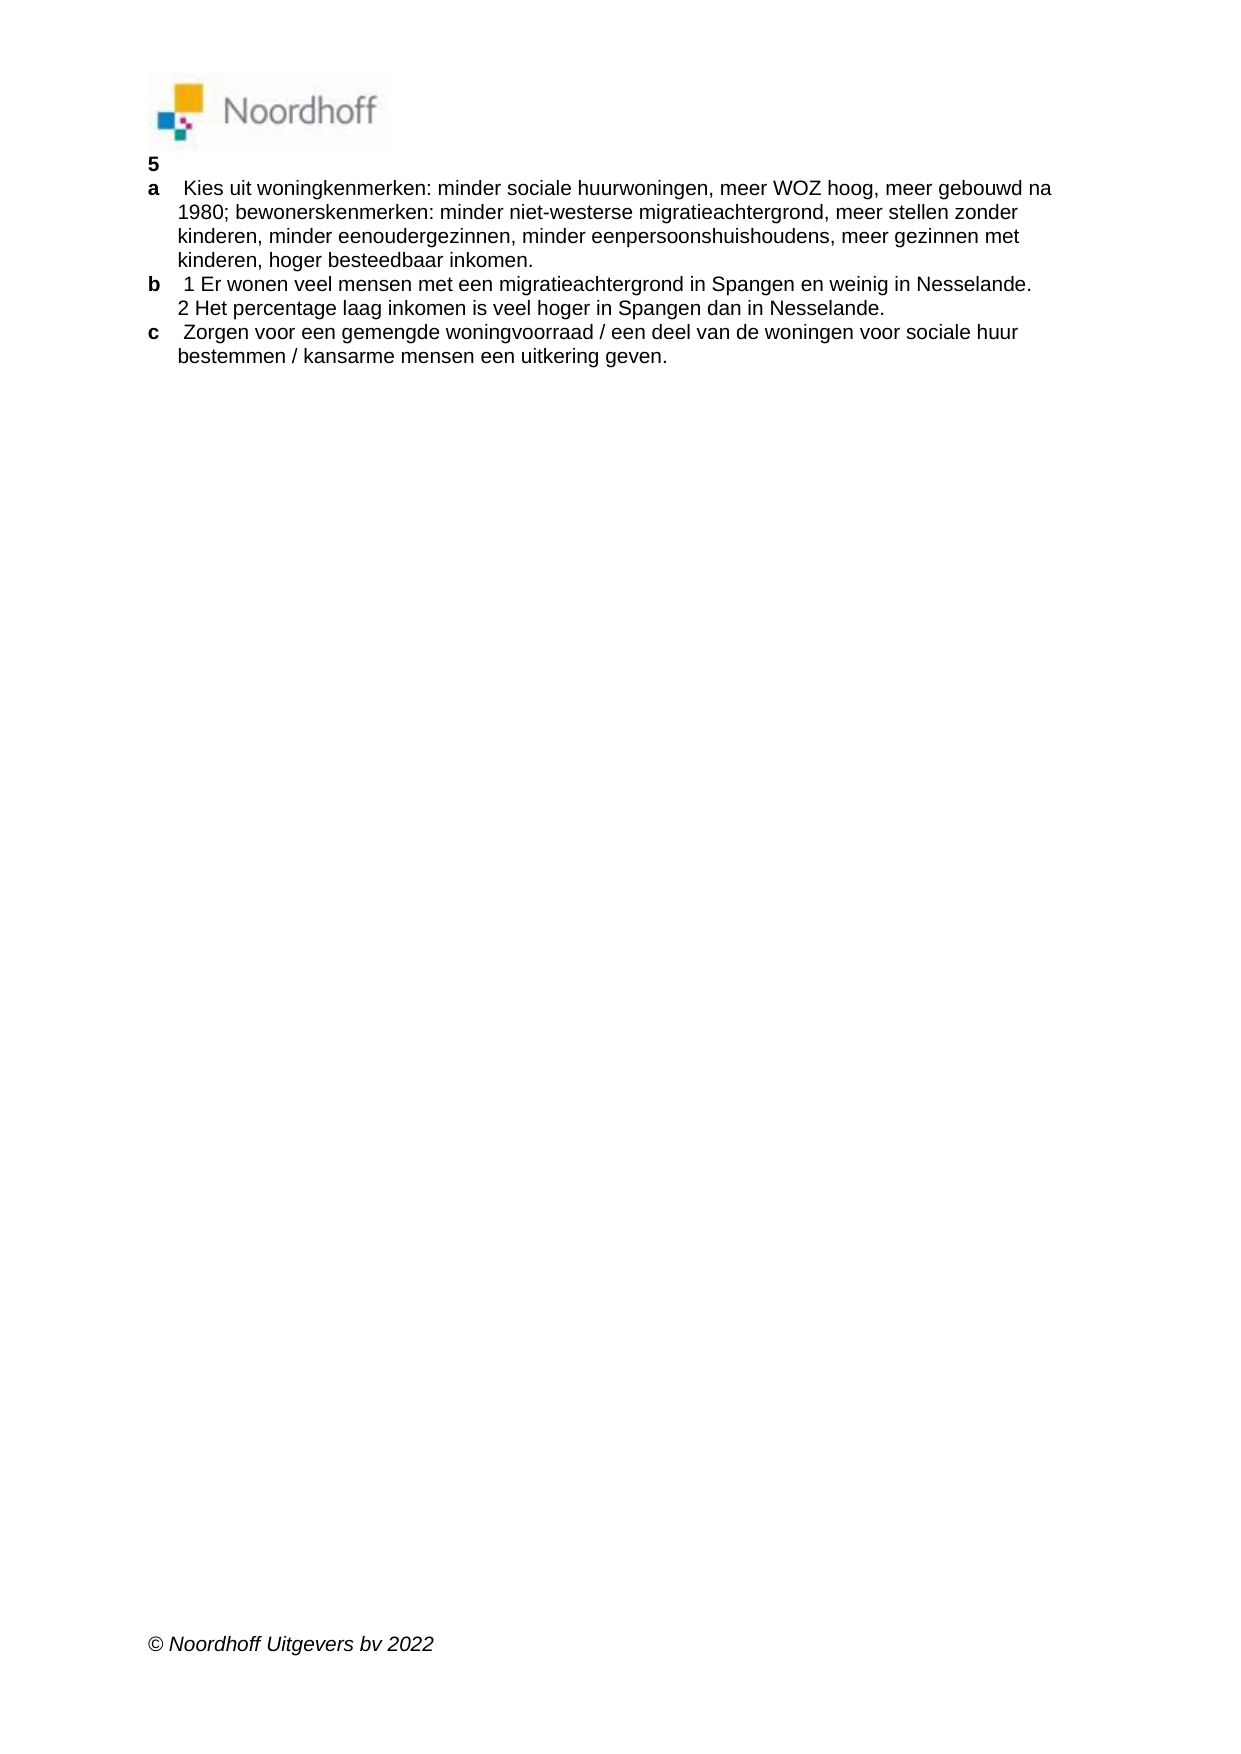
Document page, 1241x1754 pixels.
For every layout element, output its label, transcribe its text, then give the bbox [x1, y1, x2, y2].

text c Zorgen voor een gemengde woningvoorraad / een deel van de woningen voor sociale huur bestemmen / kansarme mensen een uitkering geven. [148, 320, 1093, 368]
text 2 Het percentage laag inkomen is veel hoger in Spangen dan in Nesselande. [148, 296, 1093, 320]
picture [147, 73, 392, 152]
text b 1 Er wonen veel mensen met een migratieachtergrond in Spangen en weinig in Nesselande. [148, 272, 1093, 296]
text a Kies uit woningkenmerken: minder sociale huurwoningen, meer WOZ hoog, meer gebouwd na 1980; bewonerskenmerken: minder niet-westerse migratieachtergrond, meer stellen zonder kinderen, minder eenoudergezinnen, minder eenpersoonshuishoudens, meer gezinnen met kinderen, hoger besteedbaar inkomen. [148, 176, 1093, 272]
text 5 [148, 152, 1093, 176]
